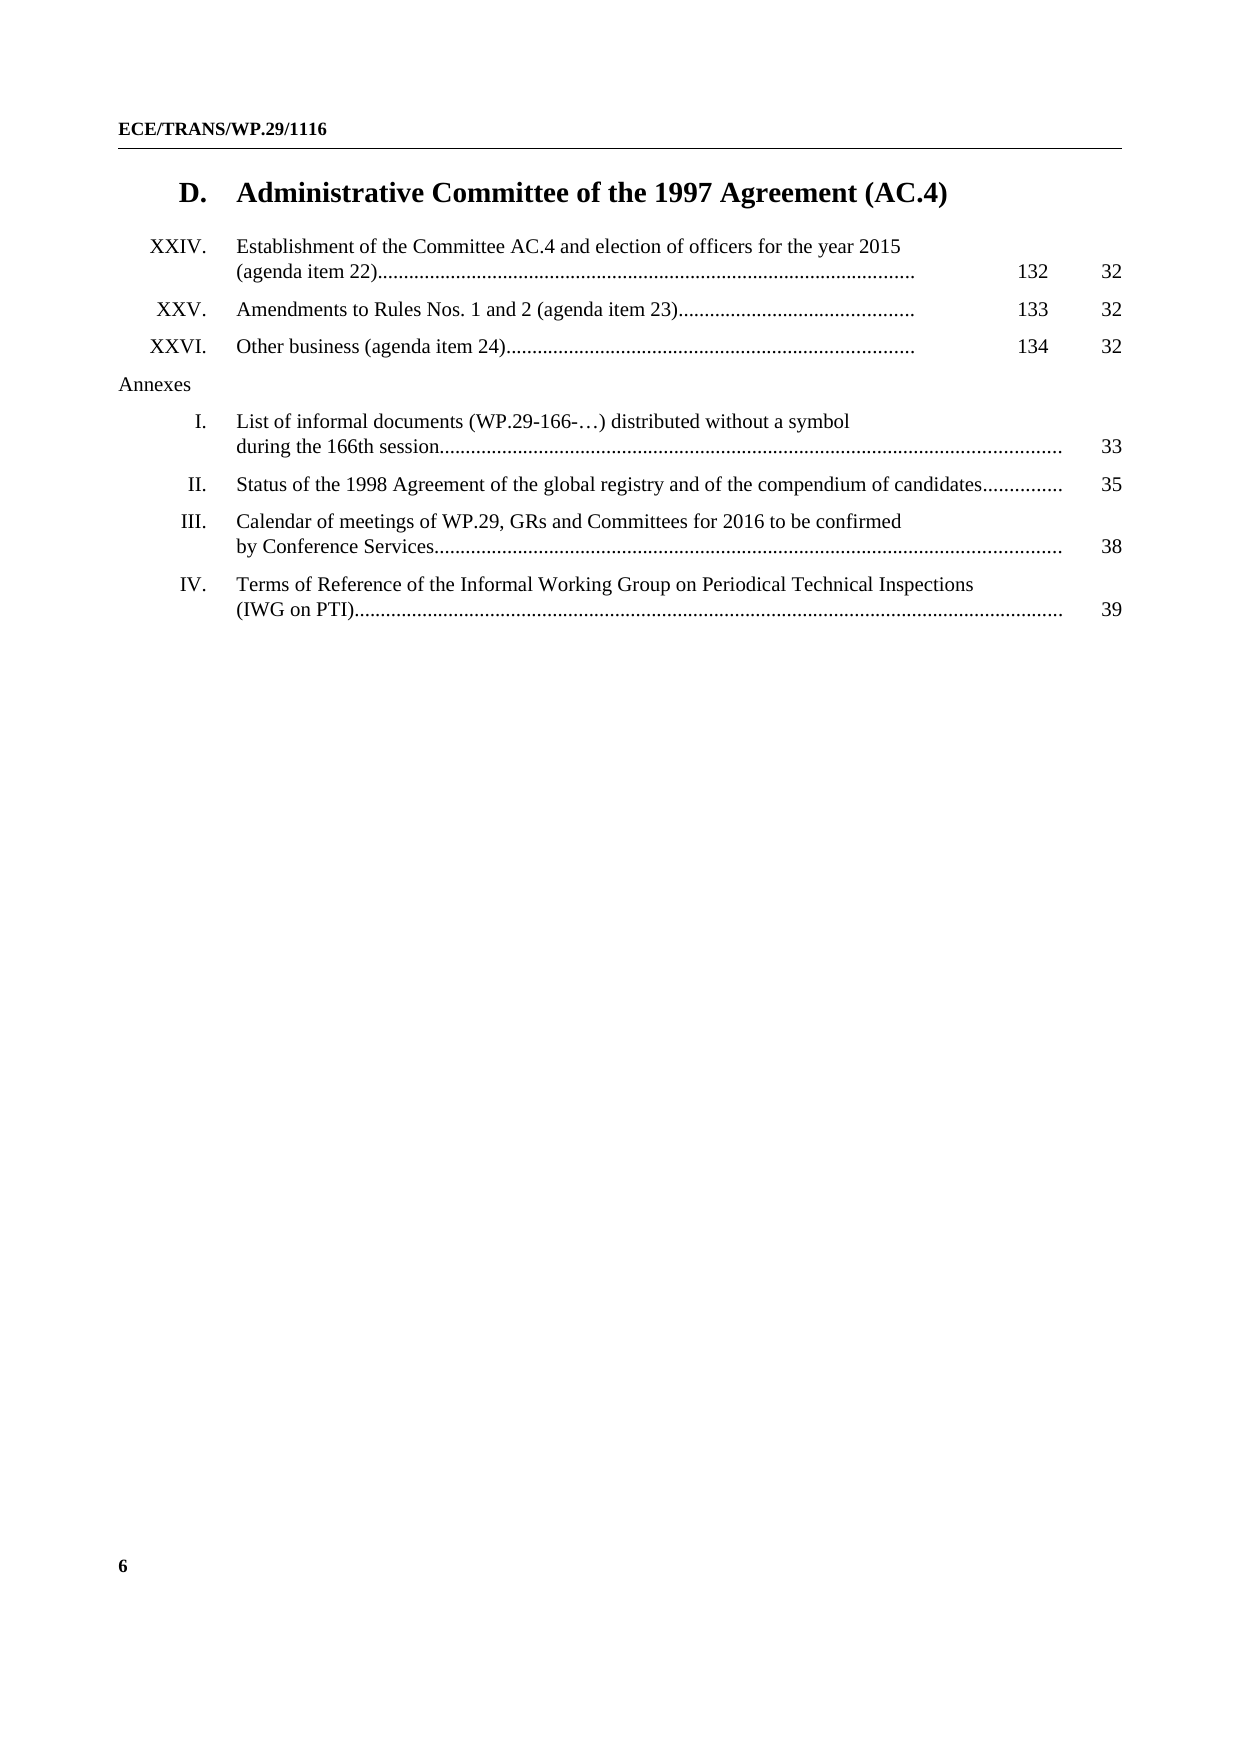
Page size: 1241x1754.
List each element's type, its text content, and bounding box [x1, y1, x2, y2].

text I. List of informal documents (WP.29-166-…) distributed without a symbol during the 166th session 33 [118, 408, 1122, 458]
text III. Calendar of meetings of WP.29, GRs and Committees for 2016 to be confirmed by Conference Services 38 [118, 508, 1122, 558]
text XXVI. Other business (agenda item 24) 134 32 [118, 333, 1122, 358]
text II. Status of the 1998 Agreement of the global registry and of the compendium of candidates 35 [118, 471, 1122, 496]
text Annexes [118, 371, 1122, 396]
text IV. Terms of Reference of the Informal Working Group on Periodical Technical Inspections (IWG on PTI) 39 [118, 571, 1122, 621]
text XXIV. Establishment of the Committee AC.4 and election of officers for the year 2015 (agenda item 22) 132 32 [118, 233, 1122, 283]
text D. Administrative Committee of the 1997 Agreement (AC.4) [118, 177, 1004, 208]
text XXV. Amendments to Rules Nos. 1 and 2 (agenda item 23) 133 32 [118, 296, 1122, 321]
